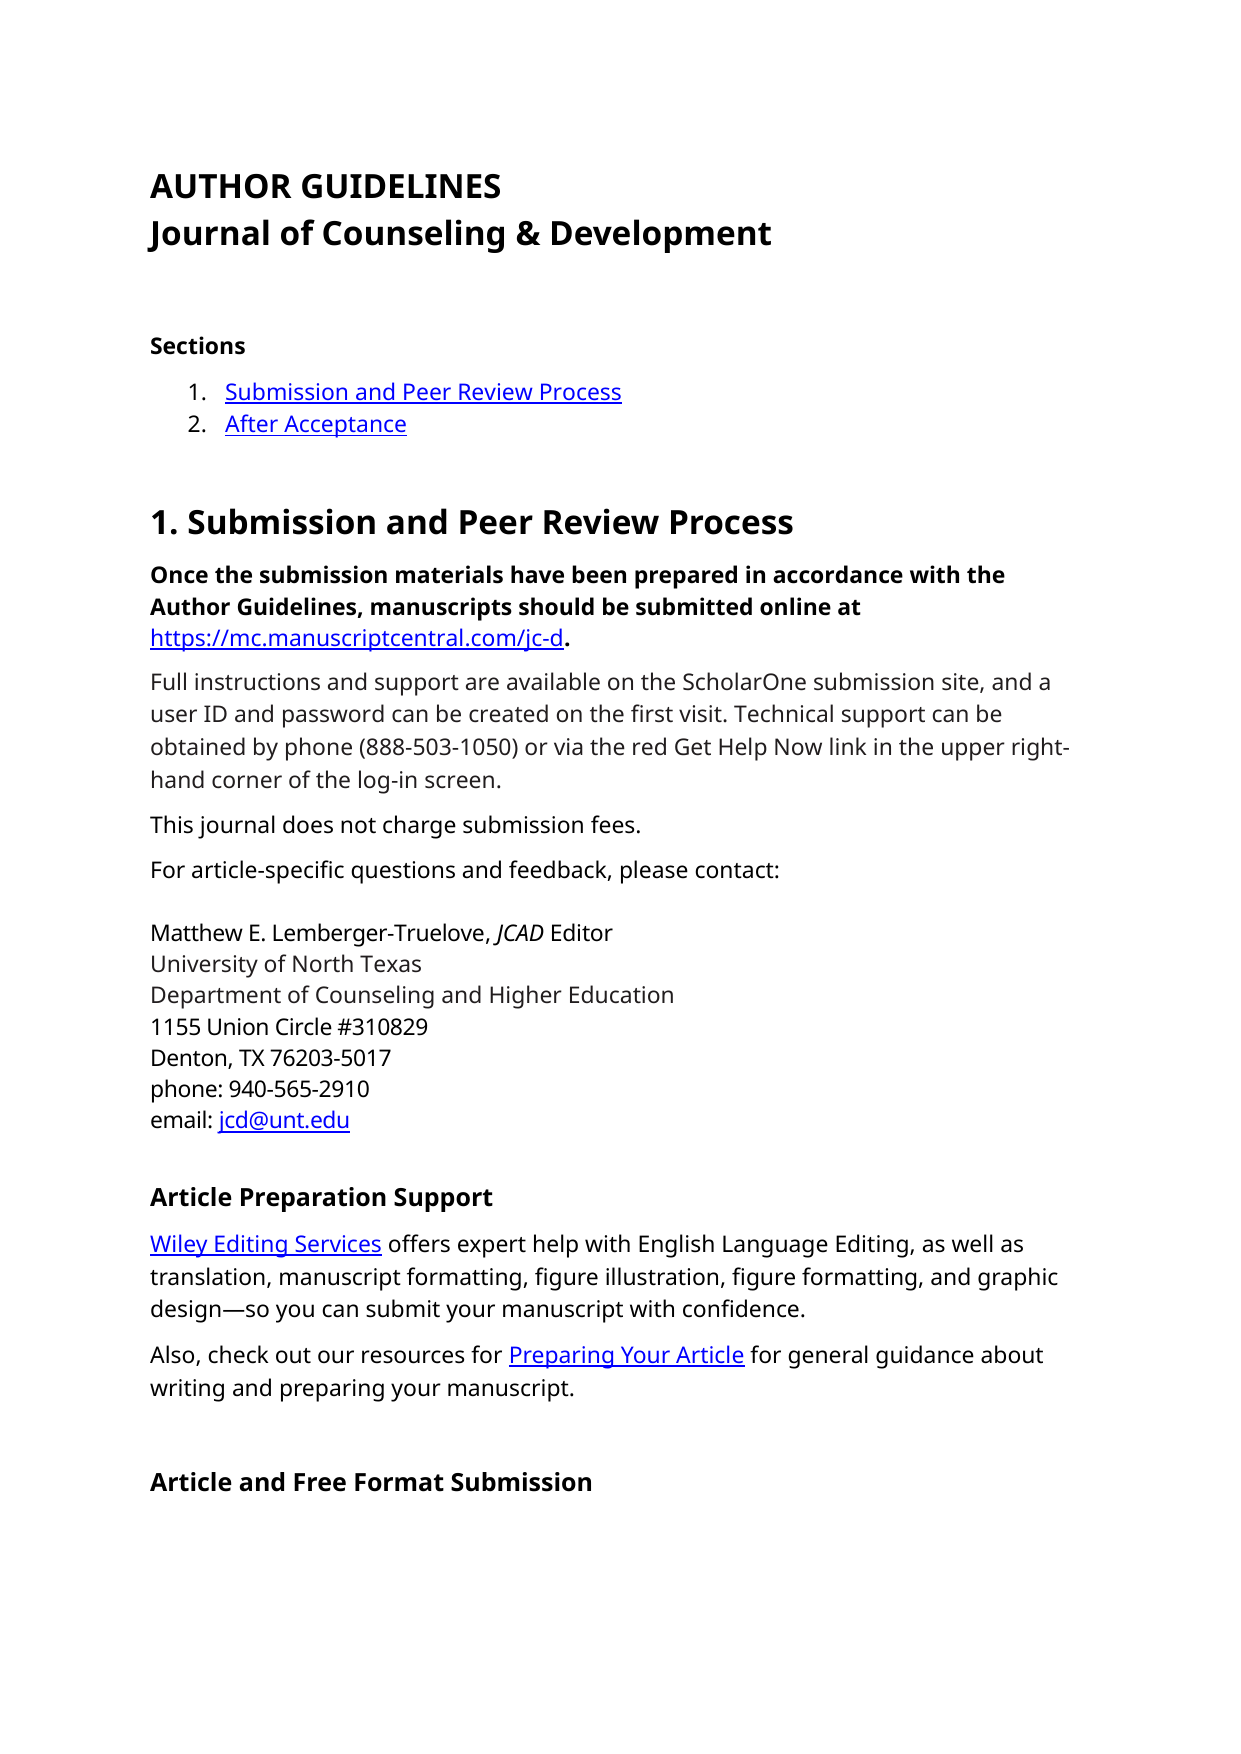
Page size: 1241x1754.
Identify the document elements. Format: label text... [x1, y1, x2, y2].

text 1155 Union Circle #310829 [150, 1011, 1090, 1042]
text Article Preparation Support [150, 1179, 1090, 1213]
text AUTHOR GUIDELINES Journal of Counseling & Development [150, 162, 1090, 256]
text Denton, TX 76203-5017 [150, 1042, 1090, 1073]
text 1. Submission and Peer Review Process [150, 499, 1090, 544]
text Once the submission materials have been prepared in accordance with the Author Guidelines, manuscripts should be submitted online at https://mc.manuscriptcentral.com/jc-d. [150, 559, 1090, 653]
text Article and Free Format Submission [150, 1465, 1090, 1499]
text Sections [150, 330, 1090, 362]
text Also, check out our resources for Preparing Your Article for general guidance about writing and preparing your manuscript. [150, 1339, 1090, 1403]
text phone: 940-565-2910 [150, 1073, 1090, 1104]
text Matthew E. Lemberger-Truelove, JCAD Editor [150, 917, 1090, 948]
text Department of Counseling and Higher Education [150, 979, 1090, 1011]
text Full instructions and support are available on the ScholarOne submission site, and a user ID and password can be created on the first visit. Technical support can be obtained by phone (888-503-1050) or via the red Get Help Now link in the upper right-hand corner of the log-in screen. [150, 665, 1090, 795]
text This journal does not charge submission fees. [150, 809, 1090, 840]
text email: jcd@unt.edu [150, 1104, 1090, 1136]
list After Acceptance [187, 408, 1090, 440]
text Wiley Editing Services offers expert help with English Language Editing, as well as translation, manuscript formatting, figure illustration, figure formatting, and graphic design—so you can submit your manuscript with confidence. [150, 1228, 1090, 1324]
text University of North Texas [150, 948, 1090, 979]
list Submission and Peer Review Process [187, 376, 1090, 407]
text For article-specific questions and feedback, please contact: [150, 854, 1090, 886]
